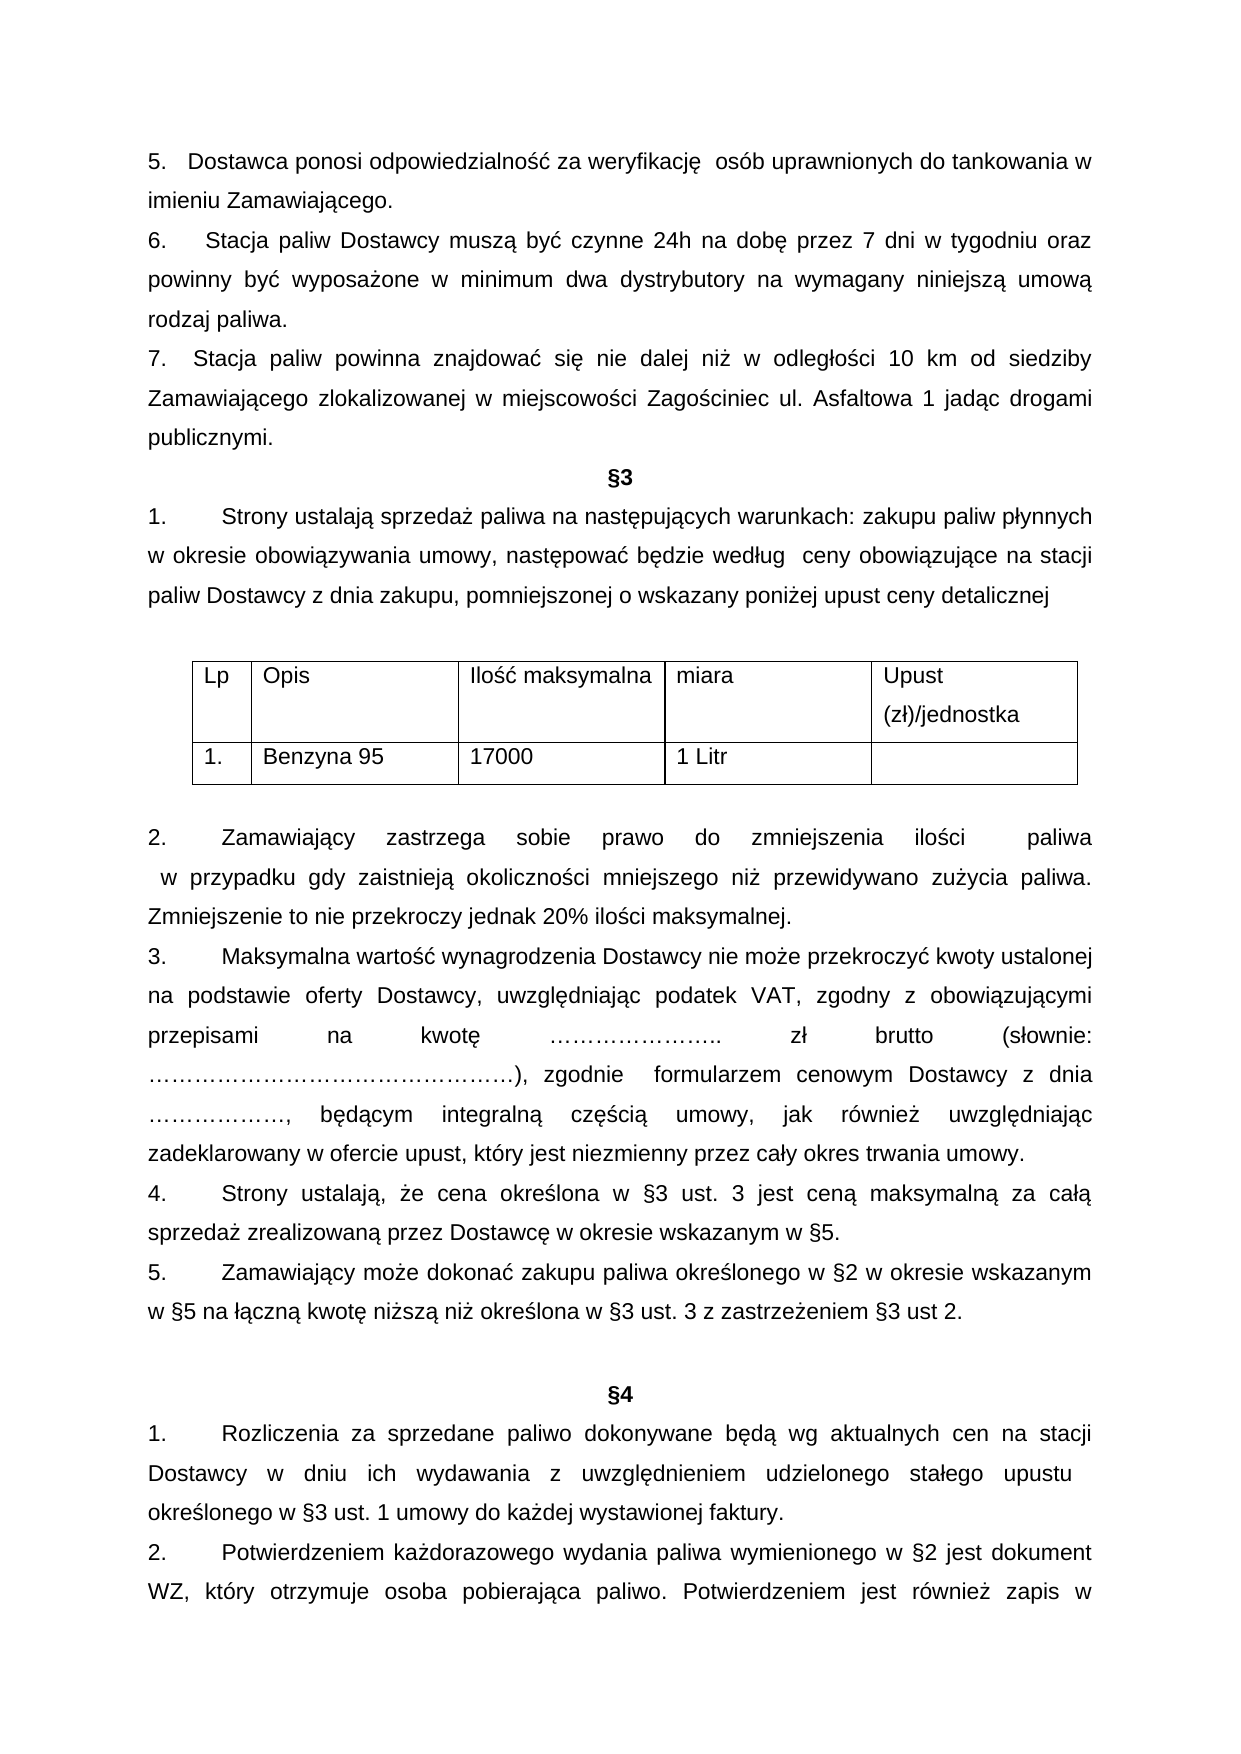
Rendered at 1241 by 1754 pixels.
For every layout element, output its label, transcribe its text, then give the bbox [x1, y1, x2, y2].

text §3 [148, 463, 1093, 490]
text 6. Stacja paliw Dostawcy muszą być czynne 24h na dobę przez 7 dni w tygodniu oraz powinny być wyposażone w minimum dwa dystrybutory na wymagany niniejszą umową rodzaj paliwa. [148, 227, 1093, 332]
table_cell 1 Litr [666, 743, 871, 784]
table_header Upust (zł)/jednostka [872, 662, 1077, 742]
table_cell Benzyna 95 [252, 743, 458, 784]
list Maksymalna wartość wynagrodzenia Dostawcy nie może przekroczyć kwoty ustalonej na podstawie oferty Dostawcy, uwzględniając podatek VAT, zgodny z obowiązującymi przepisami na kwotę ………………….. zł brutto (słownie: …………………………………………), zgodnie formularzem cenowym Dostawcy z dnia ………………, będącym integralną częścią umowy, jak również uwzględniając zadeklarowany w ofercie upust, który jest niezmienny przez cały okres trwania umowy. [148, 943, 1093, 1166]
list Zamawiający zastrzega sobie prawo do zmniejszenia ilości paliwa w przypadku gdy zaistnieją okoliczności mniejszego niż przewidywano zużycia paliwa. Zmniejszenie to nie przekroczy jednak 20% ilości maksymalnej. [148, 824, 1093, 929]
table_cell [872, 743, 1077, 784]
table_header Opis [252, 662, 458, 742]
table_header Ilość maksymalna [459, 662, 664, 742]
text 7. Stacja paliw powinna znajdować się nie dalej niż w odległości 10 km od siedziby Zamawiającego zlokalizowanej w miejscowości Zagościniec ul. Asfaltowa 1 jadąc drogami publicznymi. [148, 345, 1093, 450]
list Strony ustalają sprzedaż paliwa na następujących warunkach: zakupu paliw płynnych w okresie obowiązywania umowy, następować będzie według ceny obowiązujące na stacji paliw Dostawcy z dnia zakupu, pomniejszonej o wskazany poniżej upust ceny detalicznej [148, 503, 1093, 608]
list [148, 1538, 1093, 1604]
list Zamawiający może dokonać zakupu paliwa określonego w §2 w okresie wskazanym w §5 na łączną kwotę niższą niż określona w §3 ust. 3 z zastrzeżeniem §3 ust 2. [148, 1258, 1093, 1324]
table_header miara [666, 662, 871, 742]
text 5. Dostawca ponosi odpowiedzialność za weryfikację osób uprawnionych do tankowania w imieniu Zamawiającego. [148, 148, 1093, 213]
table_cell 1. [193, 743, 251, 784]
table_cell 17000 [459, 743, 664, 784]
list Rozliczenia za sprzedane paliwo dokonywane będą wg aktualnych cen na stacji Dostawcy w dniu ich wydawania z uwzględnieniem udzielonego stałego upustu określonego w §3 ust. 1 umowy do każdej wystawionej faktury. [148, 1420, 1093, 1525]
list Strony ustalają, że cena określona w §3 ust. 3 jest ceną maksymalną za całą sprzedaż zrealizowaną przez Dostawcę w okresie wskazanym w §5. [148, 1179, 1093, 1245]
table_header Lp [193, 662, 251, 742]
text §4 [148, 1381, 1093, 1407]
